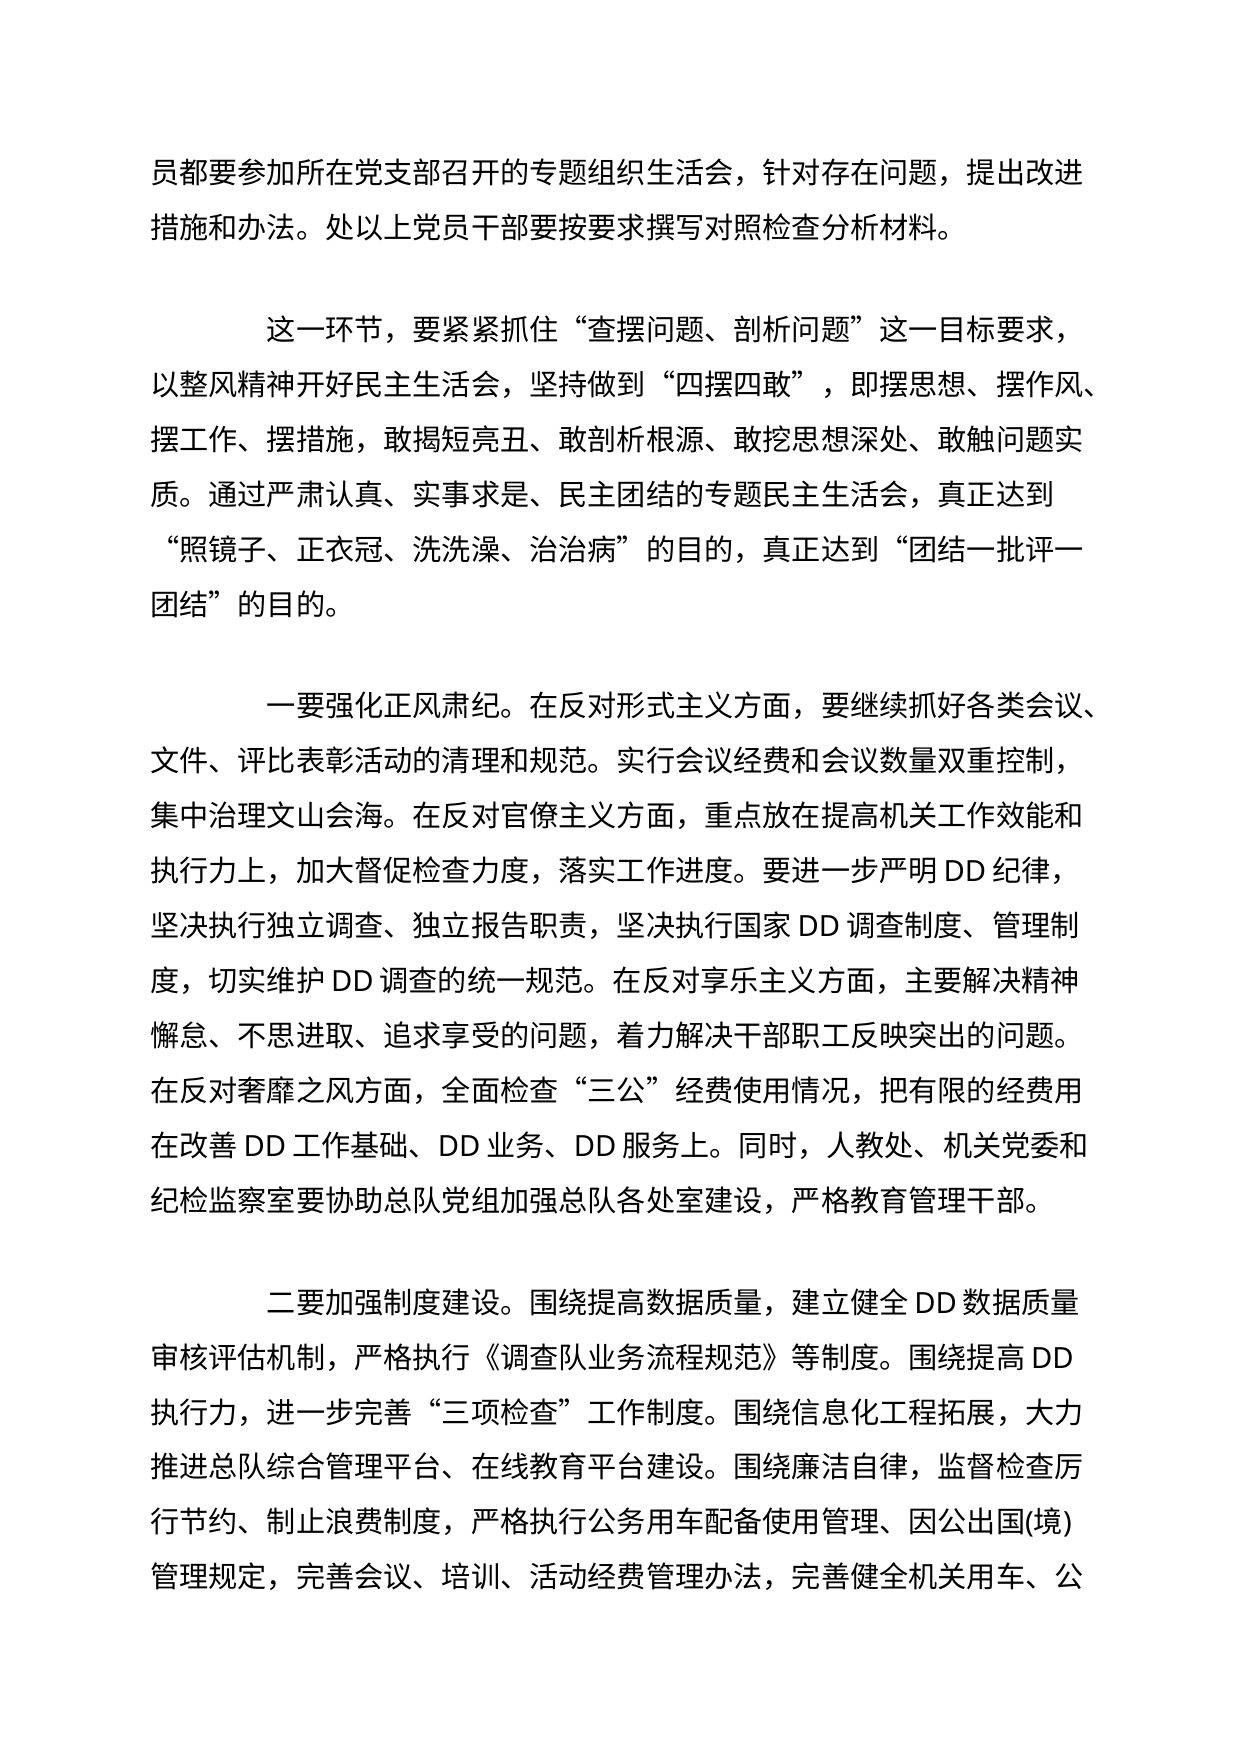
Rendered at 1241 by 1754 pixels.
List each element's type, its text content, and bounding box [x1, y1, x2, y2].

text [150, 150, 1090, 247]
text 一要强化正风肃纪。在反对形式主义方面，要继续抓好各类会议、文件、评比表彰活动的清理和规范。实行会议经费和会议数量双重控制，集中治理文山会海。在反对官僚主义方面，重点放在提高机关工作效能和执行力上，加大督促检查力度，落实工作进度。要进一步严明DD纪律，坚决执行独立调查、独立报告职责，坚决执行国家DD调查制度、管理制度，切实维护DD调查的统一规范。在反对享乐主义方面，主要解决精神懈怠、不思进取、追求享受的问题，着力解决干部职工反映突出的问题。在反对奢靡之风方面，全面检查“三公”经费使用情况，把有限的经费用在改善DD工作基础、DD业务、DD服务上。同时，人教处、机关党委和纪检监察室要协助总队党组加强总队各处室建设，严格教育管理干部。 [150, 683, 1090, 1220]
text 这一环节，要紧紧抓住“查摆问题、剖析问题”这一目标要求，以整风精神开好民主生活会，坚持做到“四摆四敢”，即摆思想、摆作风、摆工作、摆措施，敢揭短亮丑、敢剖析根源、敢挖思想深处、敢触问题实质。通过严肃认真、实事求是、民主团结的专题民主生活会，真正达到“照镜子、正衣冠、洗洗澡、治治病”的目的，真正达到“团结一批评一团结”的目的。 [150, 307, 1090, 623]
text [150, 1279, 1090, 1596]
